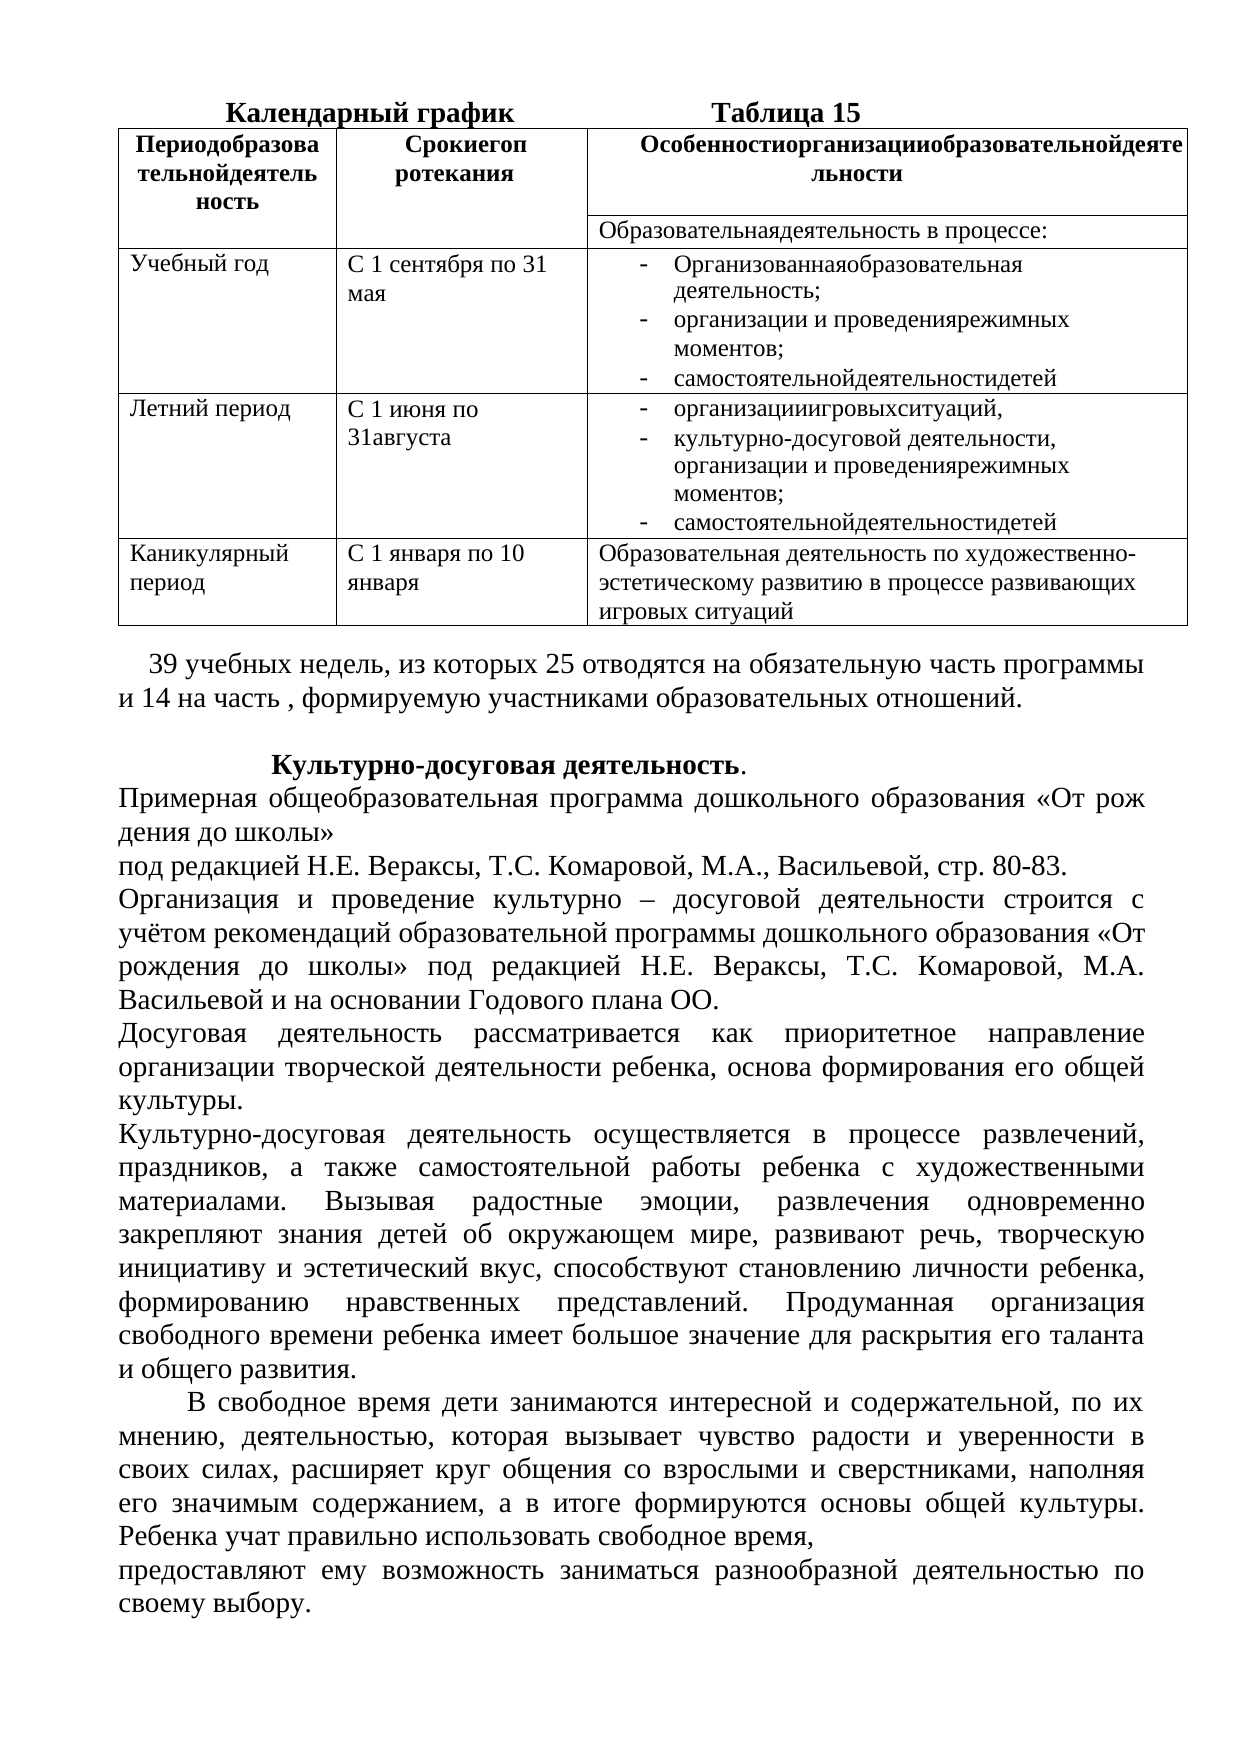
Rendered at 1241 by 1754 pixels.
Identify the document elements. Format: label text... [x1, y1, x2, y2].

text под редакцией Н.Е. Вераксы, Т.С. Комаровой, М.А., Васильевой, стр. 80-83. [118, 848, 1146, 881]
table_cell С 1 сентября по 31 мая [337, 249, 587, 393]
table_cell Учебный год [119, 249, 336, 393]
table_cell С 1 июня по 31августа [337, 394, 587, 537]
text Досуговая деятельность рассматривается как приоритетное направление организации творческой деятельности ребенка, основа формирования его общей культуры. [118, 1015, 1146, 1116]
table_cell Образовательная деятельность по художественно- эстетическому развитию в процессе развивающих игровых ситуаций [588, 539, 1187, 625]
table_cell С 1 января по 10 января [337, 539, 587, 625]
table_cell Летний период [119, 394, 336, 537]
table_cell Организованнаяобразовательнаядеятельность; организации и проведениярежимных моментов; самостоятельнойдеятельностидетей [588, 249, 1187, 393]
table_cell организацииигровыхситуаций, культурно-досуговой деятельности, организации и проведениярежимных моментов; самостоятельнойдеятельностидетей [588, 394, 1187, 537]
text Примерная общеобразовательная программа дошкольного образования «От рож дения до школы» [118, 781, 1146, 848]
table_cell Каникулярныйпериод [119, 539, 336, 625]
text 39 учебных недель, из которых 25 отводятся на обязательную часть программы и 14 на часть , формируемую участниками образовательных отношений. [118, 646, 1146, 713]
table_header Срокиегопротекания [337, 129, 587, 248]
text Организация и проведение культурно – досуговой деятельности строится с учётом рекомендаций образовательной программы дошкольного образования «От рождения до школы» под редакцией Н.Е. Вераксы, Т.С. Комаровой, М.А. Васильевой и на основании Годового плана ОО. [118, 881, 1146, 1015]
text предоставляют ему возможность заниматься разнообразной деятельностью по своему выбору. [118, 1552, 1146, 1619]
table_cell Образовательнаядеятельность в процессе: [588, 216, 1187, 248]
text В свободное время дети занимаются интересной и содержательной, по их мнению, деятельностью, которая вызывает чувство радости и уверенности в своих силах, расширяет круг общения со взрослыми и сверстниками, наполняя его значимым содержанием, а в итоге формируются основы общей культуры. Ребенка учат правильно использовать свободное время, [118, 1384, 1146, 1552]
table_header Периодобразовательнойдеятельность [119, 129, 336, 248]
text Культурно-досуговая деятельность. [118, 747, 1146, 781]
subtitle Календарный график Таблица 15 [118, 99, 968, 128]
table_header Особенностиорганизацииобразовательнойдеятельности [588, 129, 1187, 215]
text Культурно-досуговая деятельность осуществляется в процессе развлечений, праздников, а также самостоятельной работы ребенка с художественными материалами. Вызывая радостные эмоции, развлечения одновременно закрепляют знания детей об окружающем мире, развивают речь, творческую инициативу и эстетический вкус, способствуют становлению личности ребенка, формированию нравственных представлений. Продуманная организация свободного времени ребенка имеет большое значение для раскрытия его таланта и общего развития. [118, 1116, 1146, 1384]
